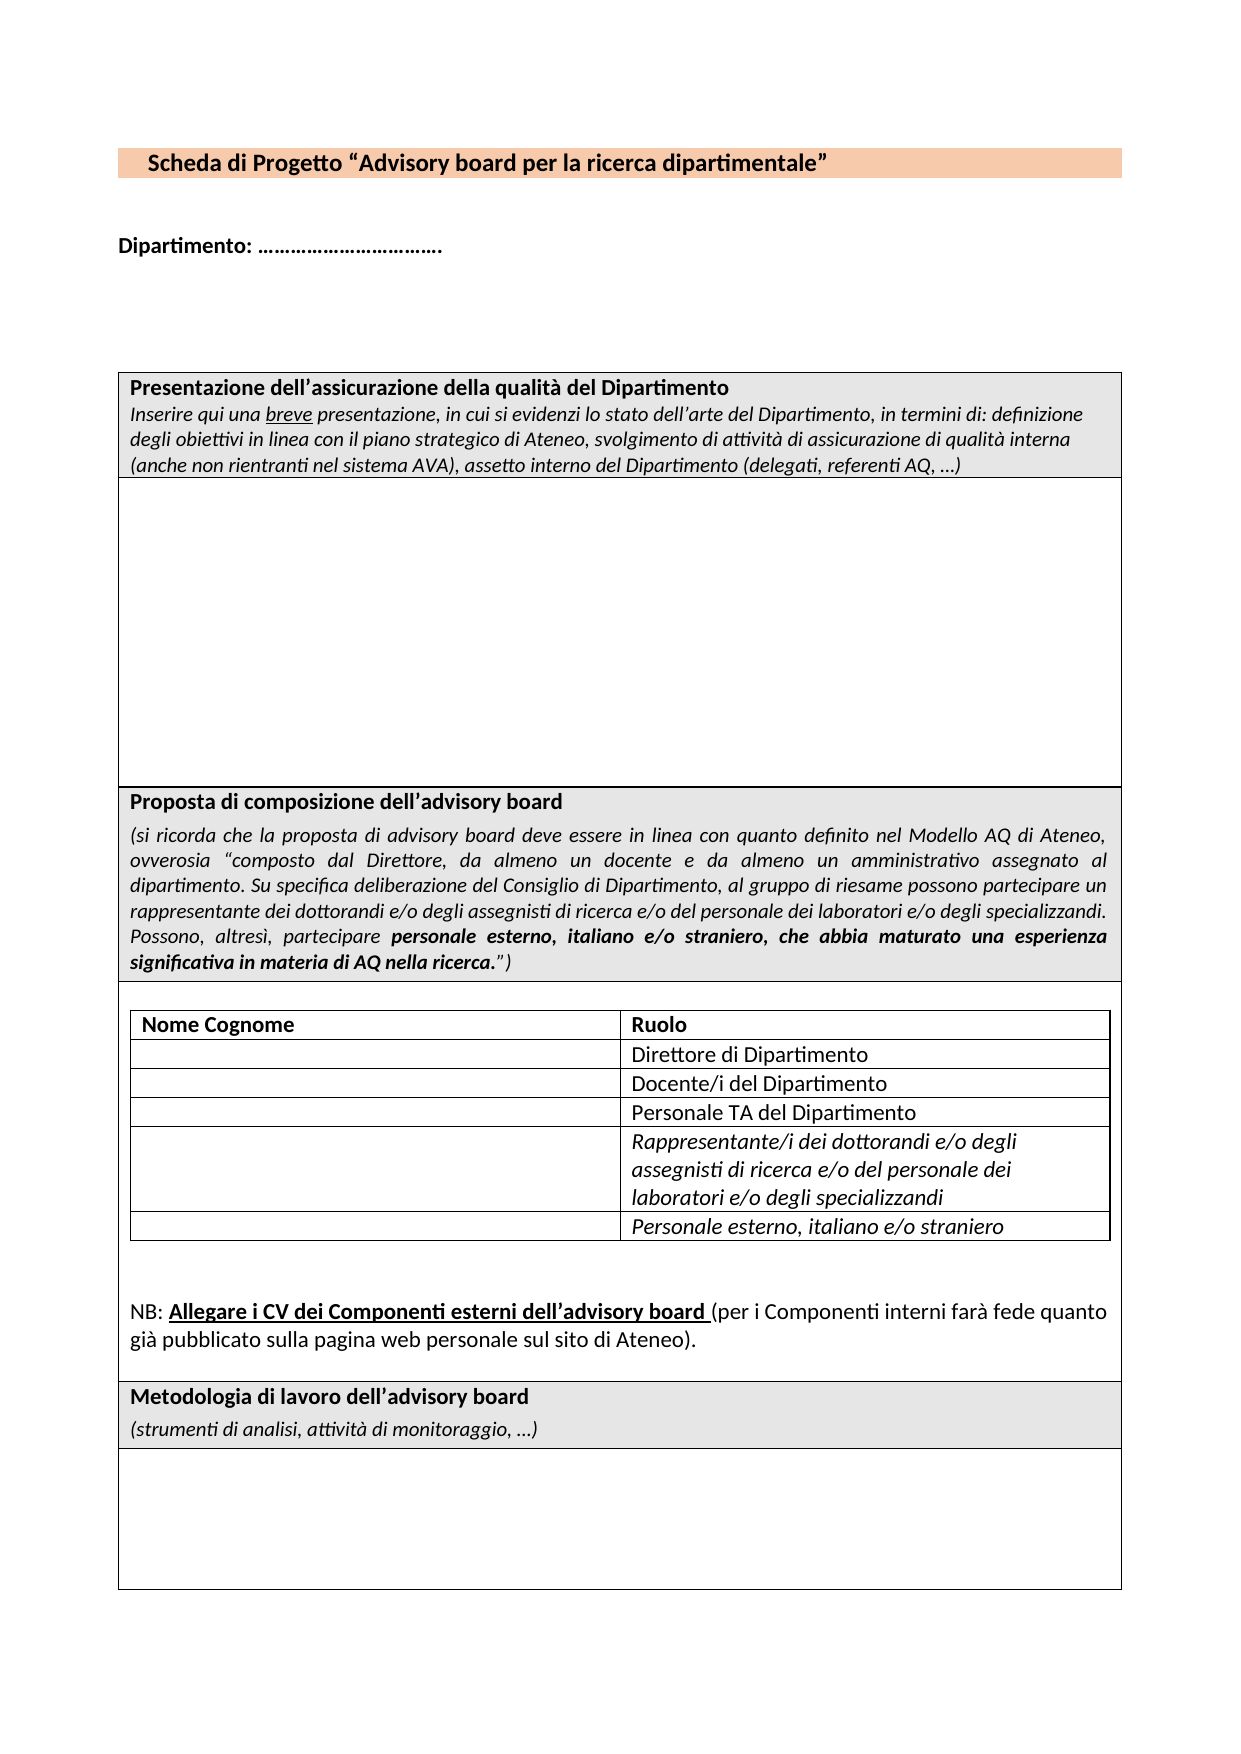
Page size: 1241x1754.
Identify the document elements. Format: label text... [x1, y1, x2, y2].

table_cell Metodologia di lavoro dell’advisory board (strumenti di analisi, attività di monitoraggio, …) [119, 1382, 1121, 1448]
text Scheda di Progetto “Advisory board per la ricerca dipartimentale” [118, 148, 1122, 178]
table_cell Proposta di composizione dell’advisory board (si ricorda che la proposta di advisory board deve essere in linea con quanto definito nel Modello AQ di Ateneo, ovverosia “composto dal Direttore, da almeno un docente e da almeno un amministrativo assegnato al dipartimento. Su specifica deliberazione del Consiglio di Dipartimento, al gruppo di riesame possono partecipare un rappresentante dei dottorandi e/o degli assegnisti di ricerca e/o del personale dei laboratori e/o degli specializzandi. Possono, altresì, partecipare personale esterno, italiano e/o straniero, che abbia maturato una esperienza significativa in materia di AQ nella ricerca.”) [119, 788, 1121, 981]
table_cell [119, 1449, 1121, 1589]
table_cell NB: Allegare i CV dei Componenti esterni dell’advisory board (per i Componenti interni farà fede quanto già pubblicato sulla pagina web personale sul sito di Ateneo). [119, 982, 1121, 1381]
table_header Presentazione dell’assicurazione della qualità del Dipartimento Inserire qui una breve presentazione, in cui si evidenzi lo stato dell’arte del Dipartimento, in termini di: definizione degli obiettivi in linea con il piano strategico di Ateneo, svolgimento di attività di assicurazione di qualità interna (anche non rientranti nel sistema AVA), assetto interno del Dipartimento (delegati, referenti AQ, …) [119, 373, 1121, 477]
text Dipartimento: ……………………………. [118, 231, 1122, 259]
table_cell [119, 478, 1121, 786]
